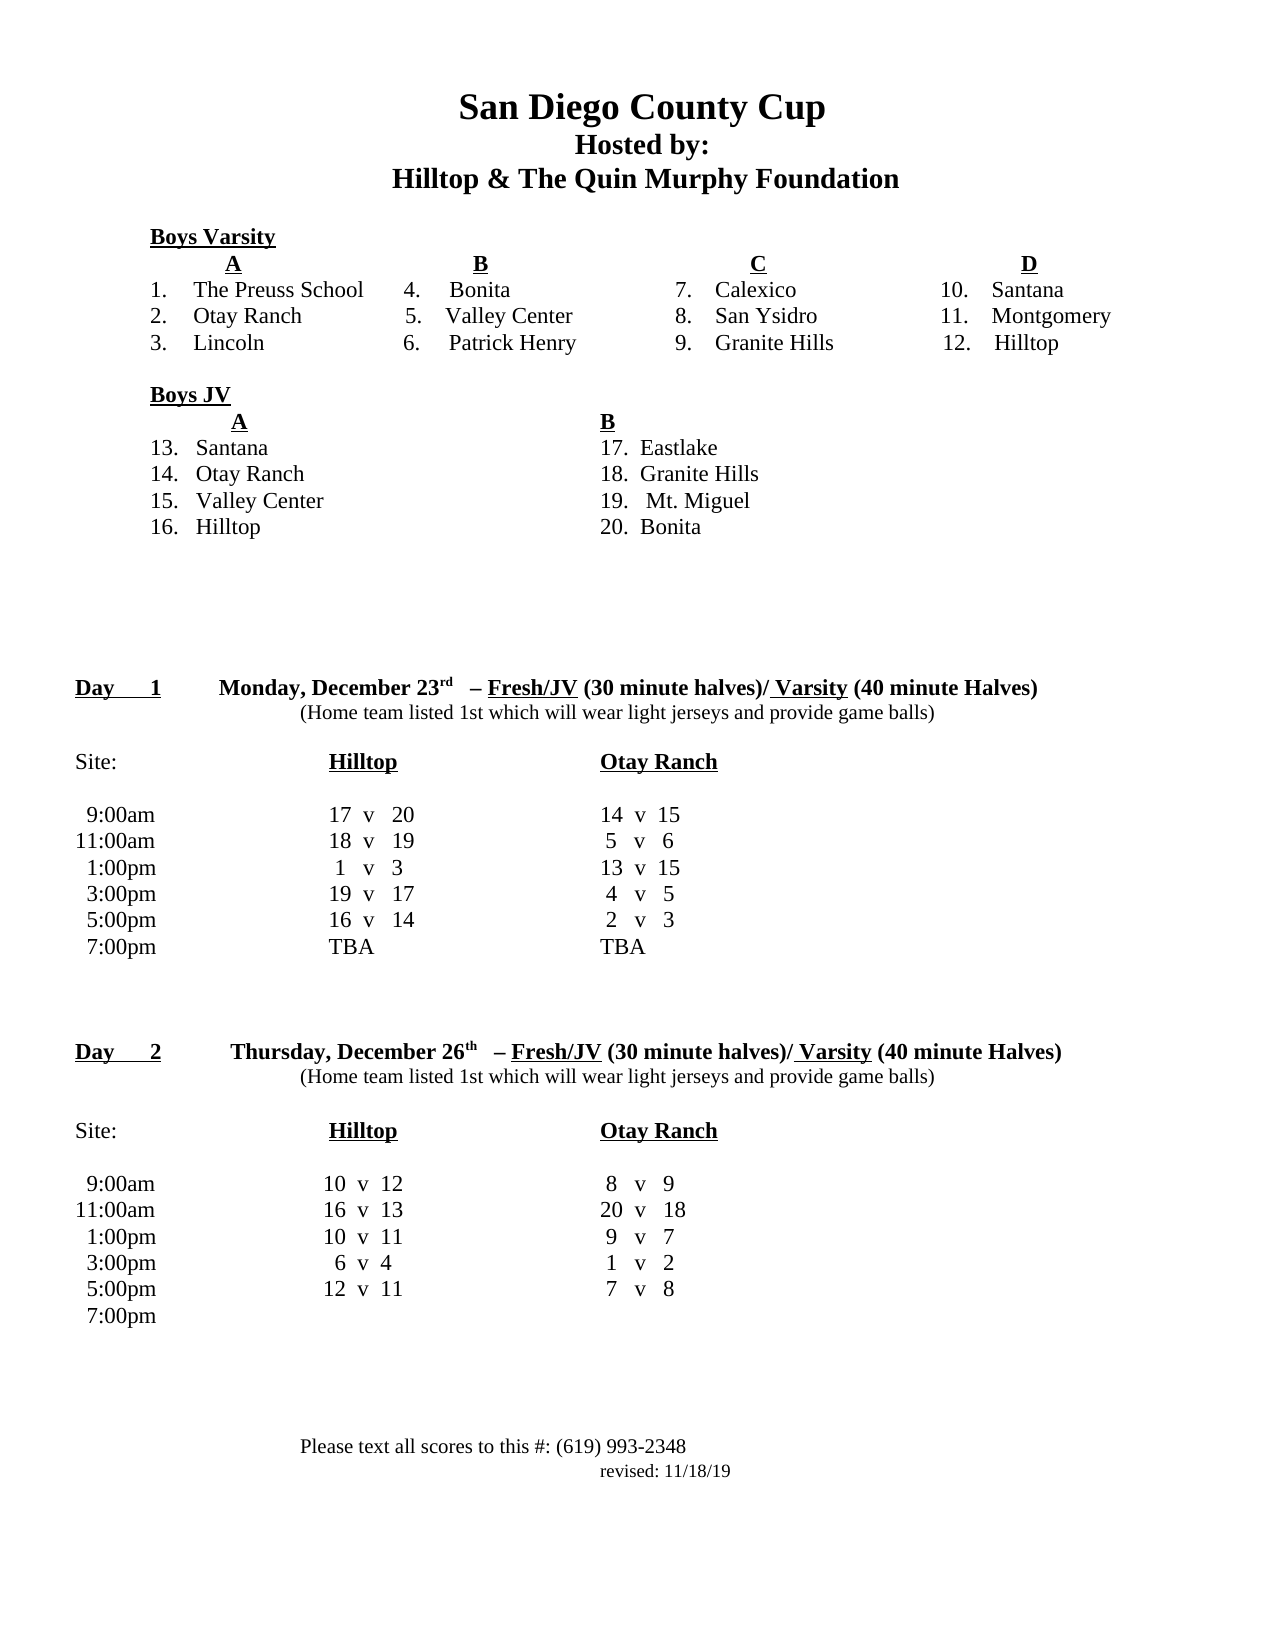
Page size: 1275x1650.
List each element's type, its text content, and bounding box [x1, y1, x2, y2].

text 13. Santana 17. Eastlake [150, 434, 1209, 461]
text Day 1 Monday, December 23rd – Fresh/JV (30 minute halves)/ Varsity (40 minute Halves) [75, 674, 1209, 700]
text 3:00pm 19 v 17 4 v 5 [75, 880, 1209, 906]
text 15. Valley Center 19. Mt. Miguel [150, 487, 1209, 513]
text (Home team listed 1st which will wear light jerseys and provide game balls) [225, 1064, 1209, 1088]
text 3:00pm 6 v 4 1 v 2 [75, 1249, 1209, 1275]
text 7:00pm TBA TBA [75, 933, 1209, 959]
text 11:00am 18 v 19 5 v 6 [75, 827, 1209, 854]
text 14. Otay Ranch 18. Granite Hills [150, 461, 1209, 487]
text Site: Hilltop Otay Ranch [75, 748, 1209, 774]
text 16. Hilltop 20. Bonita [150, 513, 1209, 539]
text Boys JV [150, 381, 1209, 408]
text 1:00pm 10 v 11 9 v 7 [75, 1223, 1209, 1249]
list Lincoln 6. Patrick Henry 9. Granite Hills 12. Hilltop [150, 329, 1209, 355]
text A B [150, 408, 1209, 434]
subtitle Hilltop & The Quin Murphy Foundation [75, 161, 1209, 194]
text 9:00am 10 v 12 8 v 9 [75, 1170, 1209, 1196]
text 5:00pm 12 v 11 7 v 8 [75, 1275, 1209, 1302]
text Hosted by: [75, 127, 1209, 161]
text A B C D [150, 250, 1209, 276]
text 1:00pm 1 v 3 13 v 15 [75, 854, 1209, 880]
text Site: Hilltop Otay Ranch [75, 1117, 1209, 1144]
text San Diego County Cup [75, 84, 1209, 127]
text Please text all scores to this #: (619) 993-2348 revised: 11/18/19 [225, 1433, 1209, 1482]
text (Home team listed 1st which will wear light jerseys and provide game balls) [225, 700, 1209, 724]
list The Preuss School 4. Bonita 7. Calexico 10. Santana [150, 276, 1209, 302]
list Otay Ranch 5. Valley Center 8. San Ysidro 11. Montgomery [150, 302, 1209, 329]
text 5:00pm 16 v 14 2 v 3 [75, 906, 1209, 933]
text 9:00am 17 v 20 14 v 15 [75, 801, 1209, 827]
text Boys Varsity [150, 223, 1209, 250]
text 11:00am 16 v 13 20 v 18 [75, 1196, 1209, 1223]
text 7:00pm [75, 1302, 1209, 1328]
text Day 2 Thursday, December 26th – Fresh/JV (30 minute halves)/ Varsity (40 minute Halves) [75, 1038, 1209, 1064]
